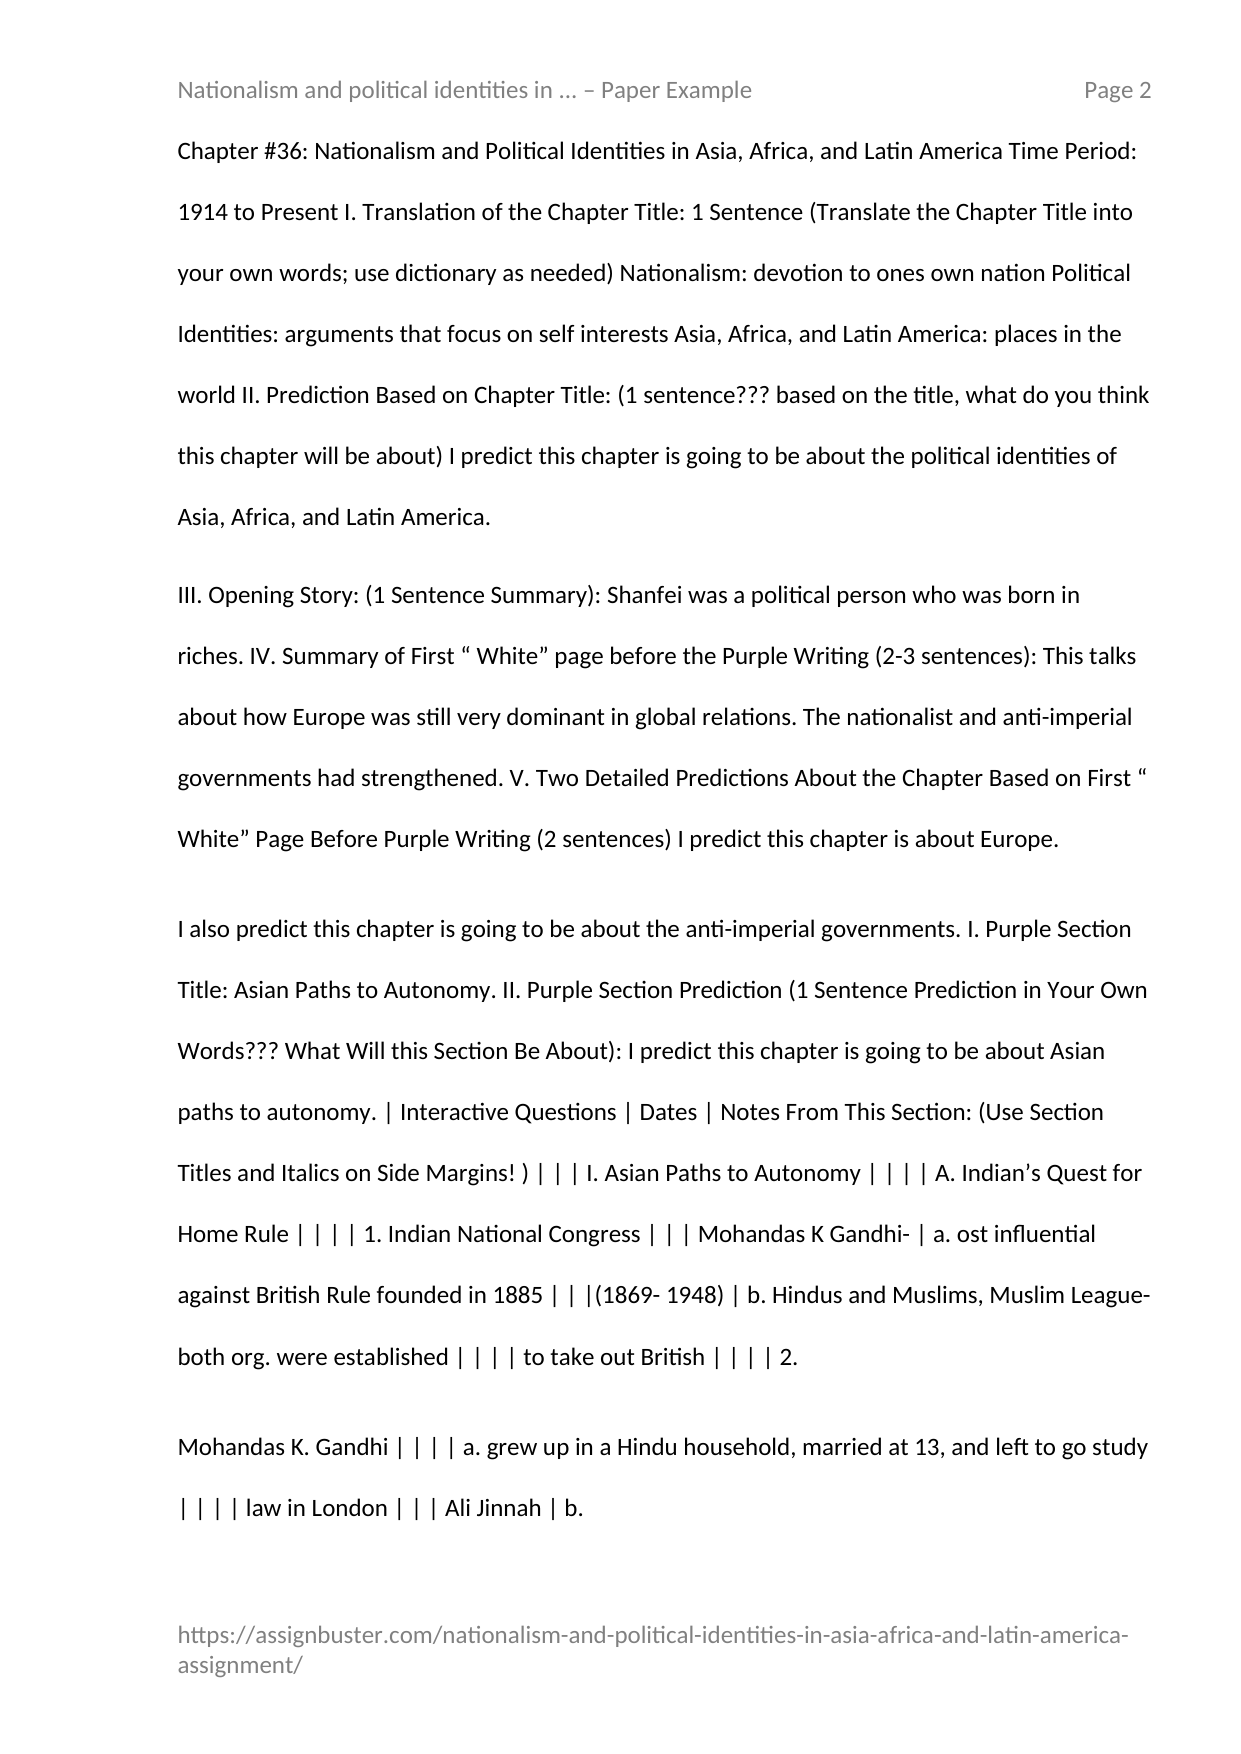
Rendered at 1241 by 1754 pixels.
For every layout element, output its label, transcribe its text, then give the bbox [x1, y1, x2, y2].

text III. Opening Story: (1 Sentence Summary): Shanfei was a political person who was born in riches. IV. Summary of First “ White” page before the Purple Writing (2-3 sentences): This talks about how Europe was still very dominant in global relations. The nationalist and anti-imperial governments had strengthened. V. Two Detailed Predictions About the Chapter Based on First “ White” Page Before Purple Writing (2 sentences) I predict this chapter is about Europe. [177, 579, 1152, 853]
text Mohandas K. Gandhi | | | | a. grew up in a Hindu household, married at 13, and left to go study | | | | law in London | | | Ali Jinnah | b. [177, 1431, 1152, 1523]
text Chapter #36: Nationalism and Political Identities in Asia, Africa, and Latin America Time Period: 1914 to Present I. Translation of the Chapter Title: 1 Sentence (Translate the Chapter Title into your own words; use dictionary as needed) Nationalism: devotion to ones own nation Political Identities: arguments that focus on self interests Asia, Africa, and Latin America: places in the world II. Prediction Based on Chapter Title: (1 sentence??? based on the title, what do you think this chapter will be about) I predict this chapter is going to be about the political identities of Asia, Africa, and Latin America. [177, 135, 1152, 532]
text I also predict this chapter is going to be about the anti-imperial governments. I. Purple Section Title: Asian Paths to Autonomy. II. Purple Section Prediction (1 Sentence Prediction in Your Own Words??? What Will this Section Be About): I predict this chapter is going to be about Asian paths to autonomy. | Interactive Questions | Dates | Notes From This Section: (Use Section Titles and Italics on Side Margins! ) | | | I. Asian Paths to Autonomy | | | | A. Indian’s Quest for Home Rule | | | | 1. Indian National Congress | | | Mohandas K Gandhi- | a. ost influential against British Rule founded in 1885 | | |(1869- 1948) | b. Hindus and Muslims, Muslim League- both org. were established | | | | to take out British | | | | 2. [177, 913, 1152, 1371]
